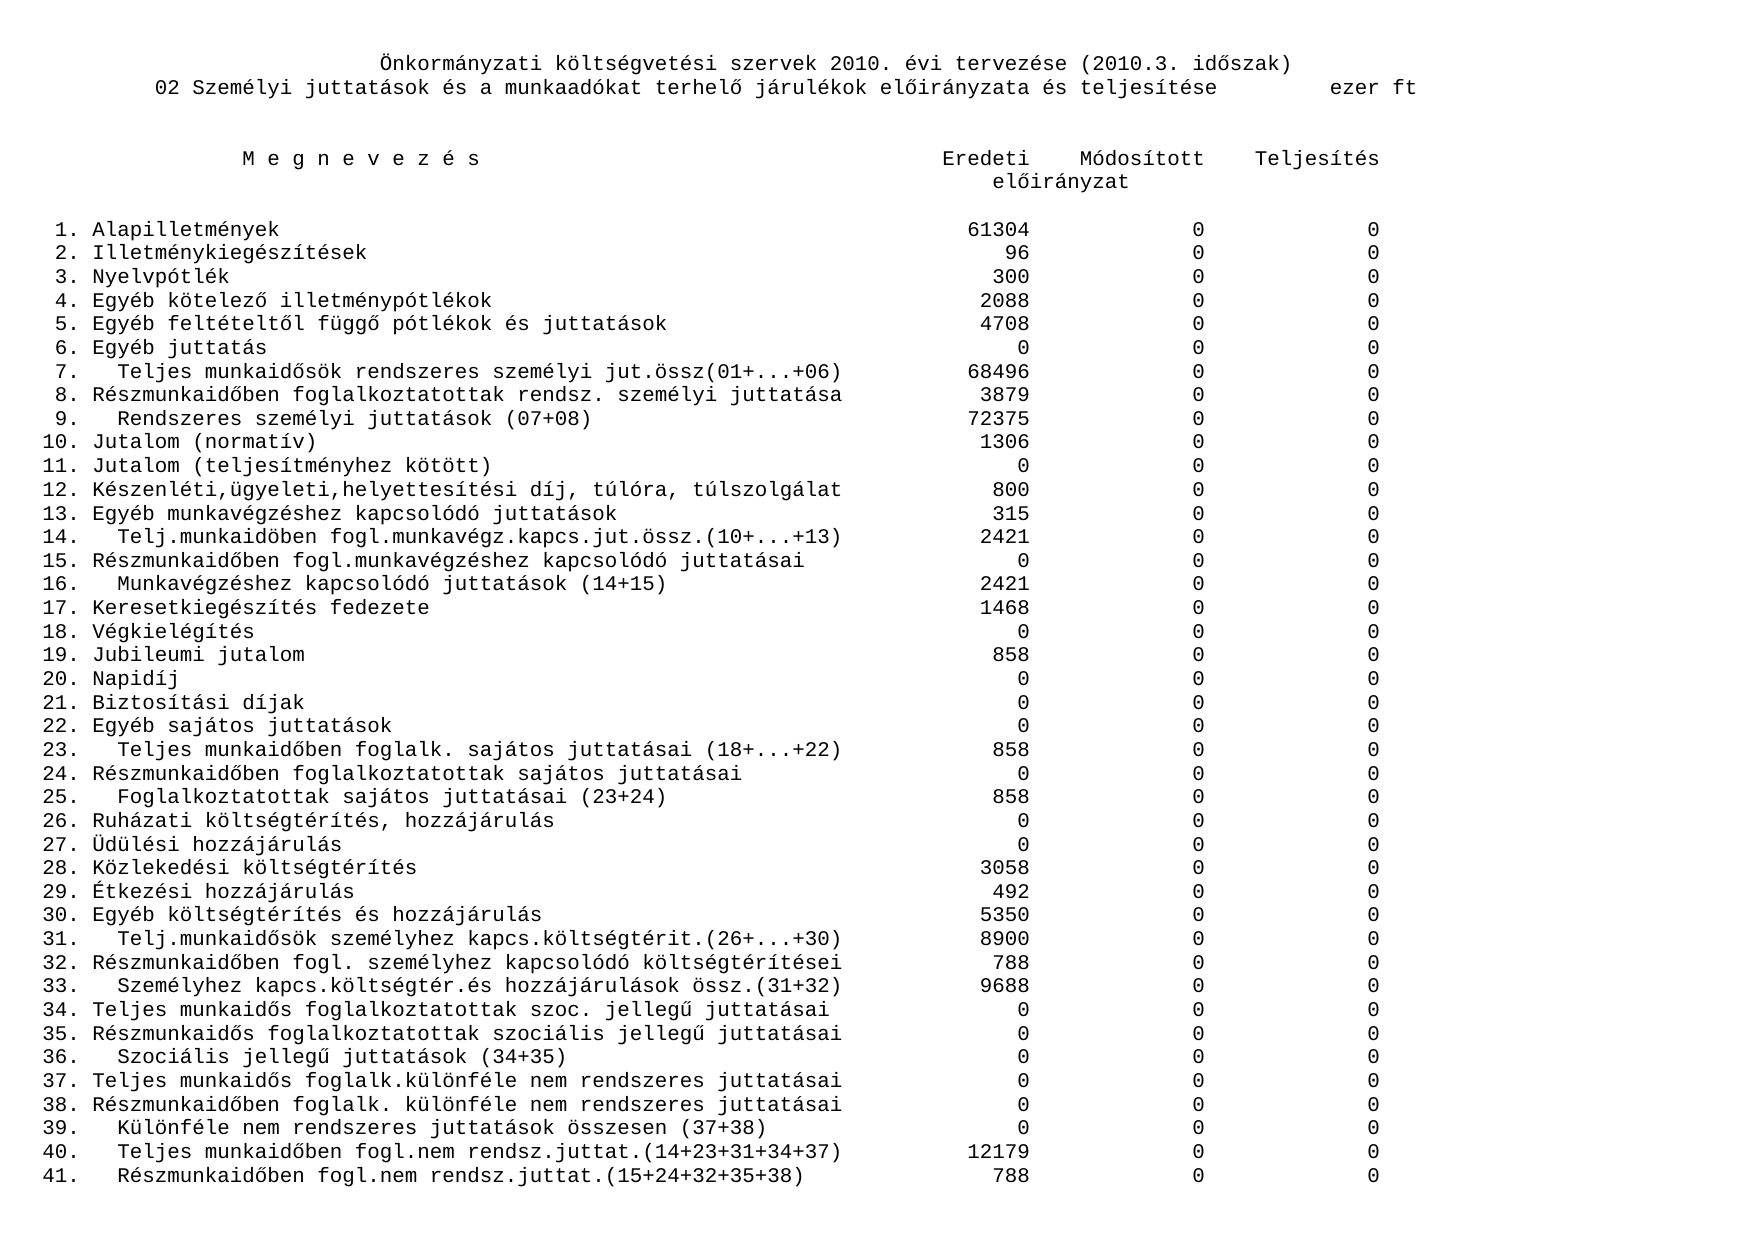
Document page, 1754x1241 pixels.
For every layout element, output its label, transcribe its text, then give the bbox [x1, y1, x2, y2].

text 1. Alapilletmények 61304 0 0 [29, 219, 1724, 242]
text 6. Egyéb juttatás 0 0 0 [29, 337, 1724, 361]
text 29. Étkezési hozzájárulás 492 0 0 [29, 881, 1724, 904]
text 39. Különféle nem rendszeres juttatások összesen (37+38) 0 0 0 [29, 1117, 1724, 1141]
text 32. Részmunkaidőben fogl. személyhez kapcsolódó költségtérítései 788 0 0 [29, 952, 1724, 975]
text 37. Teljes munkaidős foglalk.különféle nem rendszeres juttatásai 0 0 0 [29, 1070, 1724, 1094]
text 22. Egyéb sajátos juttatások 0 0 0 [29, 715, 1724, 739]
text 40. Teljes munkaidőben fogl.nem rendsz.juttat.(14+23+31+34+37) 12179 0 0 [29, 1141, 1724, 1164]
text 02 Személyi juttatások és a munkaadókat terhelő járulékok előirányzata és teljesítése ezer ft [29, 77, 1724, 101]
text 10. Jutalom (normatív) 1306 0 0 [29, 432, 1724, 455]
text 18. Végkielégítés 0 0 0 [29, 621, 1724, 644]
text 15. Részmunkaidőben fogl.munkavégzéshez kapcsolódó juttatásai 0 0 0 [29, 550, 1724, 573]
text 5. Egyéb feltételtől függő pótlékok és juttatások 4708 0 0 [29, 313, 1724, 337]
text 26. Ruházati költségtérítés, hozzájárulás 0 0 0 [29, 810, 1724, 833]
text 25. Foglalkoztatottak sajátos juttatásai (23+24) 858 0 0 [29, 786, 1724, 810]
text 34. Teljes munkaidős foglalkoztatottak szoc. jellegű juttatásai 0 0 0 [29, 999, 1724, 1023]
text 27. Üdülési hozzájárulás 0 0 0 [29, 833, 1724, 857]
text 3. Nyelvpótlék 300 0 0 [29, 266, 1724, 290]
text 16. Munkavégzéshez kapcsolódó juttatások (14+15) 2421 0 0 [29, 573, 1724, 597]
text 30. Egyéb költségtérítés és hozzájárulás 5350 0 0 [29, 904, 1724, 928]
text 28. Közlekedési költségtérítés 3058 0 0 [29, 857, 1724, 881]
text 13. Egyéb munkavégzéshez kapcsolódó juttatások 315 0 0 [29, 502, 1724, 526]
text 23. Teljes munkaidőben foglalk. sajátos juttatásai (18+...+22) 858 0 0 [29, 739, 1724, 763]
text 21. Biztosítási díjak 0 0 0 [29, 692, 1724, 715]
text M e g n e v e z é s Eredeti Módosított Teljesítés [29, 148, 1724, 171]
text előirányzat [29, 171, 1724, 195]
text 36. Szociális jellegű juttatások (34+35) 0 0 0 [29, 1046, 1724, 1070]
text 4. Egyéb kötelező illetménypótlékok 2088 0 0 [29, 290, 1724, 313]
text Önkormányzati költségvetési szervek 2010. évi tervezése (2010.3. időszak) [29, 53, 1724, 77]
text 8. Részmunkaidőben foglalkoztatottak rendsz. személyi juttatása 3879 0 0 [29, 384, 1724, 408]
text 9. Rendszeres személyi juttatások (07+08) 72375 0 0 [29, 408, 1724, 432]
text 11. Jutalom (teljesítményhez kötött) 0 0 0 [29, 455, 1724, 479]
text 12. Készenléti,ügyeleti,helyettesítési díj, túlóra, túlszolgálat 800 0 0 [29, 479, 1724, 502]
text 38. Részmunkaidőben foglalk. különféle nem rendszeres juttatásai 0 0 0 [29, 1094, 1724, 1117]
text 24. Részmunkaidőben foglalkoztatottak sajátos juttatásai 0 0 0 [29, 763, 1724, 786]
text 2. Illetménykiegészítések 96 0 0 [29, 242, 1724, 266]
text 33. Személyhez kapcs.költségtér.és hozzájárulások össz.(31+32) 9688 0 0 [29, 975, 1724, 999]
text 35. Részmunkaidős foglalkoztatottak szociális jellegű juttatásai 0 0 0 [29, 1023, 1724, 1046]
text 20. Napidíj 0 0 0 [29, 668, 1724, 692]
text 17. Keresetkiegészítés fedezete 1468 0 0 [29, 597, 1724, 621]
text 14. Telj.munkaidöben fogl.munkavégz.kapcs.jut.össz.(10+...+13) 2421 0 0 [29, 526, 1724, 550]
text 41. Részmunkaidőben fogl.nem rendsz.juttat.(15+24+32+35+38) 788 0 0 [29, 1164, 1724, 1188]
text 19. Jubileumi jutalom 858 0 0 [29, 644, 1724, 668]
text 7. Teljes munkaidősök rendszeres személyi jut.össz(01+...+06) 68496 0 0 [29, 361, 1724, 384]
text 31. Telj.munkaidősök személyhez kapcs.költségtérit.(26+...+30) 8900 0 0 [29, 928, 1724, 952]
